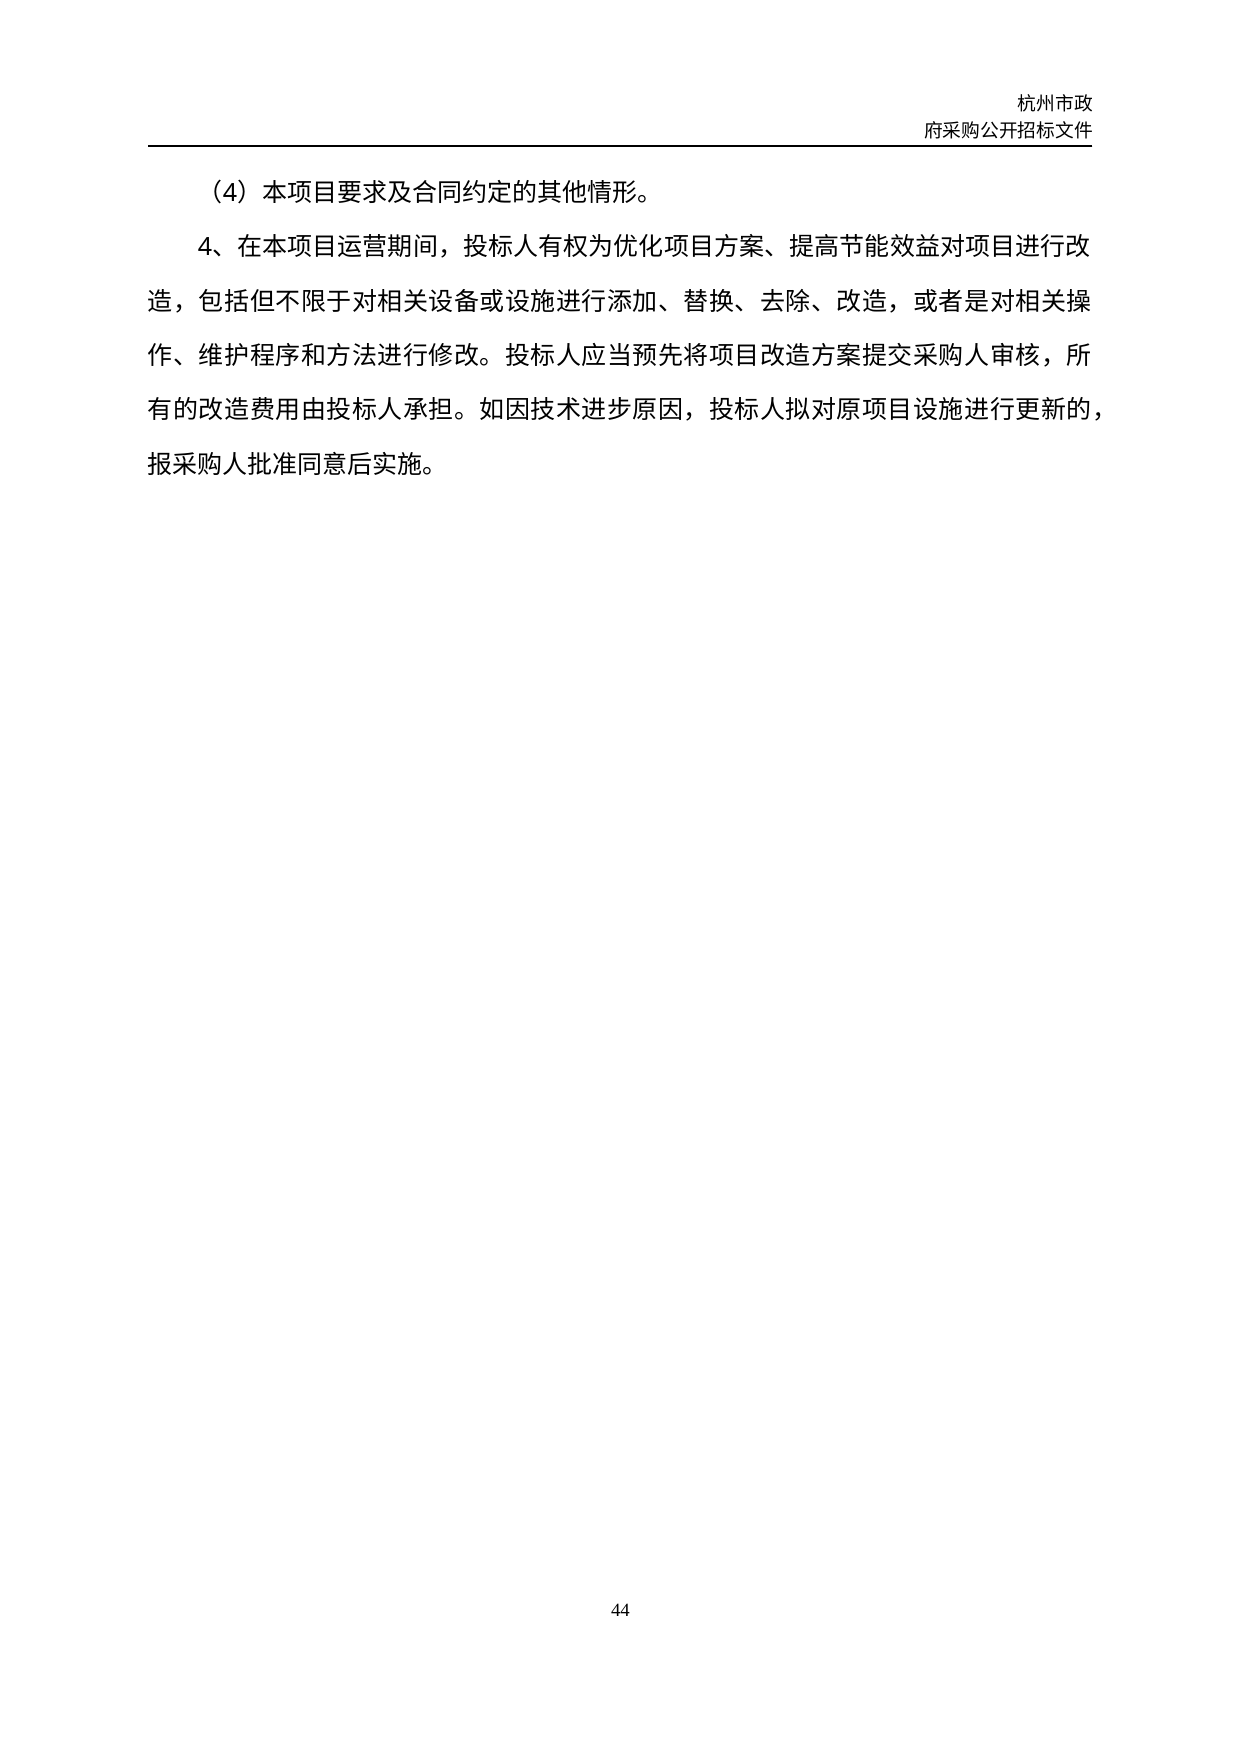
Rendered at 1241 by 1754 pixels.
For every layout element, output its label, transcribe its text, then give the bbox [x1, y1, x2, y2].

text （4）本项目要求及合同约定的其他情形。 [148, 172, 1092, 208]
text 4、在本项目运营期间，投标人有权为优化项目方案、提高节能效益对项目进行改造，包括但不限于对相关设备或设施进行添加、替换、去除、改造，或者是对相关操作、维护程序和方法进行修改。投标人应当预先将项目改造方案提交采购人审核，所有的改造费用由投标人承担。如因技术进步原因，投标人拟对原项目设施进行更新的，报采购人批准同意后实施。 [148, 227, 1092, 480]
